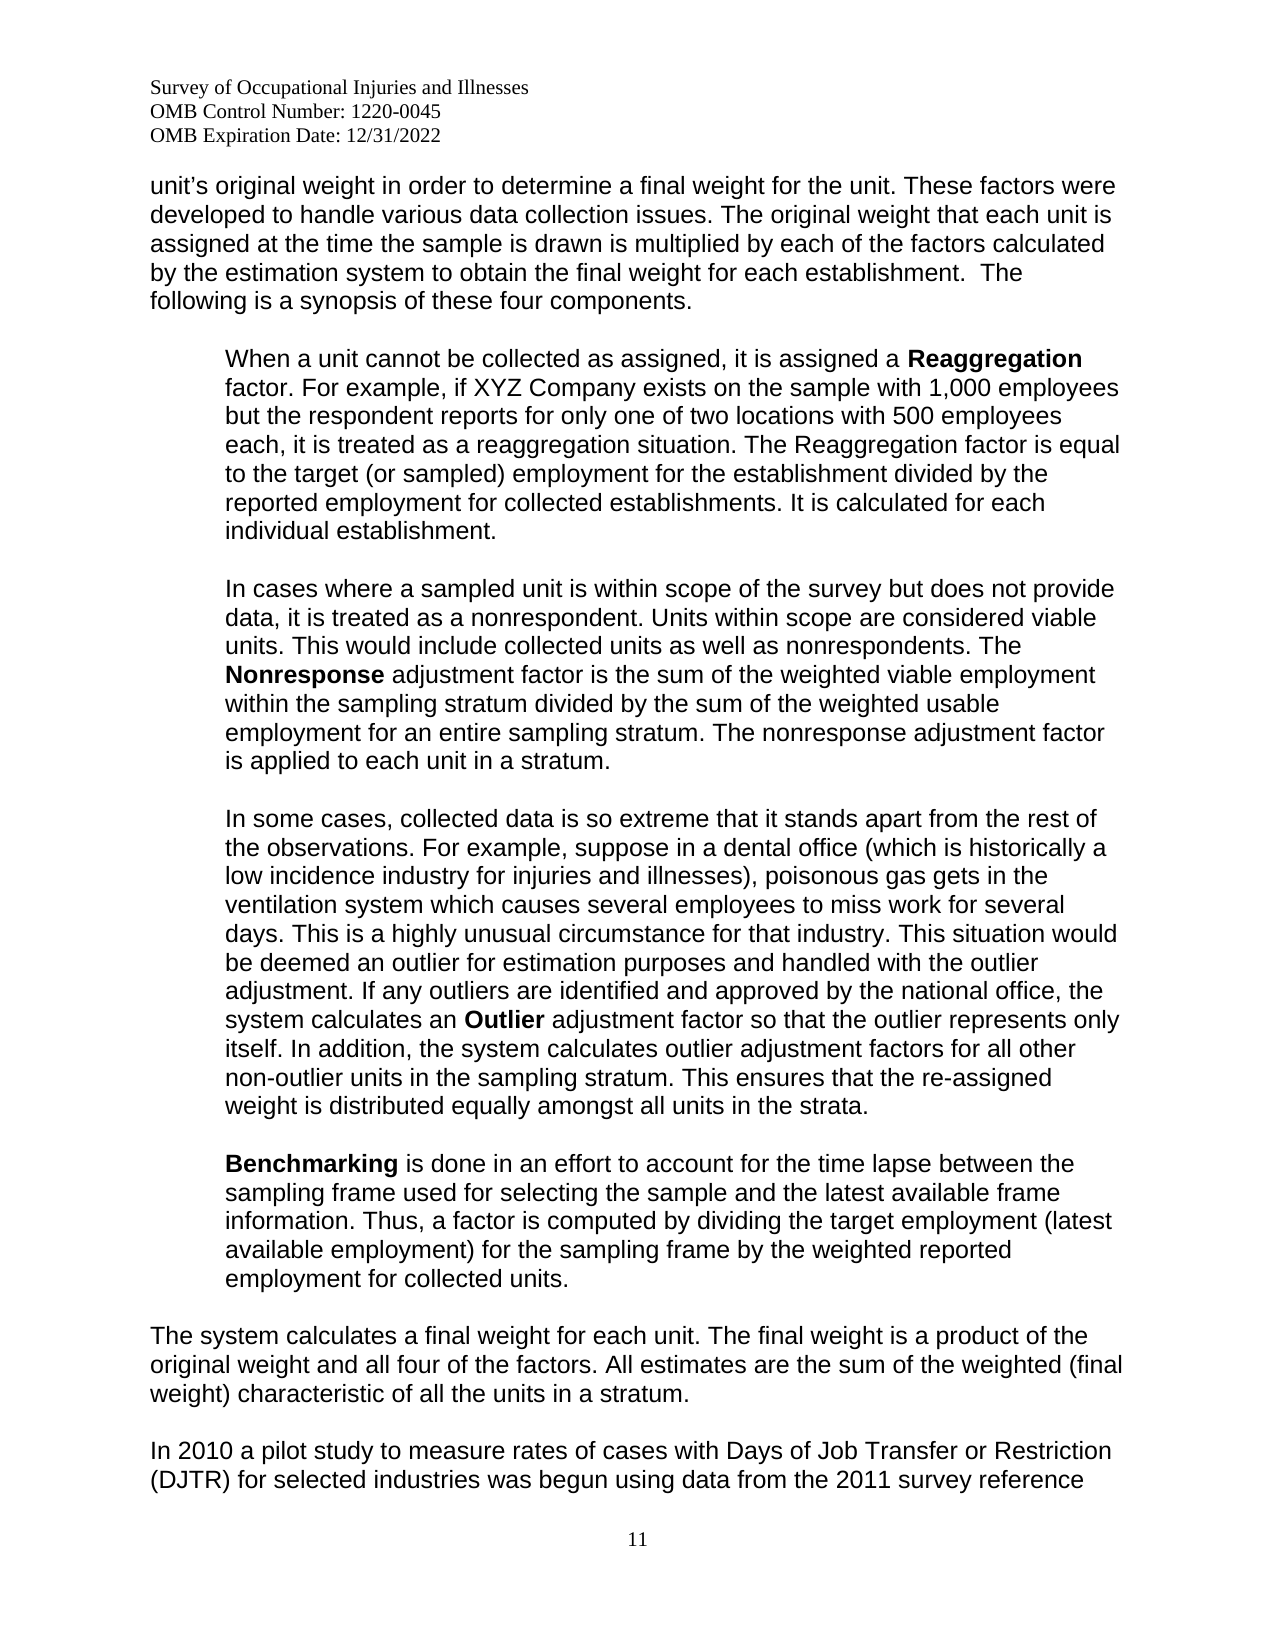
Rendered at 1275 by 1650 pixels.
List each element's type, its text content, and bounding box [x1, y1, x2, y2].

text In some cases, collected data is so extreme that it stands apart from the rest of the observations. For example, suppose in a dental office (which is historically a low incidence industry for injuries and illnesses), poisonous gas gets in the ventilation system which causes several employees to miss work for several days. This is a highly unusual circumstance for that industry. This situation would be deemed an outlier for estimation purposes and handled with the outlier adjustment. If any outliers are identified and approved by the national office, the system calculates an Outlier adjustment factor so that the outlier represents only itself. In addition, the system calculates outlier adjustment factors for all other [225, 804, 1125, 1062]
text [150, 171, 1125, 315]
text The system calculates a final weight for each unit. The final weight is a product of the original weight and all four of the factors. All estimates are the sum of the weighted (final weight) characteristic of all the units in a stratum. [150, 1321, 1125, 1407]
text In cases where a sampled unit is within scope of the survey but does not provide data, it is treated as a nonrespondent. Units within scope are considered viable units. This would include collected units as well as nonrespondents. The Nonresponse adjustment factor is the sum of the weighted viable employment within the sampling stratum divided by the sum of the weighted usable employment for an entire sampling stratum. The nonresponse adjustment factor is applied to each unit in a stratum. [225, 574, 1125, 775]
text Benchmarking is done in an effort to account for the time lapse between the sampling frame used for selecting the sample and the latest available frame information. Thus, a factor is computed by dividing the target employment (latest available employment) for the sampling frame by the weighted reported employment for collected units. [225, 1149, 1125, 1292]
text non-outlier units in the sampling stratum. This ensures that the re-assigned weight is distributed equally amongst all units in the strata. [225, 1062, 1125, 1120]
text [150, 1436, 1125, 1494]
text When a unit cannot be collected as assigned, it is assigned a Reaggregation factor. For example, if XYZ Company exists on the sample with 1,000 employees but the respondent reports for only one of two locations with 500 employees each, it is treated as a reaggregation situation. The Reaggregation factor is equal to the target (or sampled) employment for the establishment divided by the reported employment for collected establishments. It is calculated for each individual establishment. [225, 344, 1125, 545]
